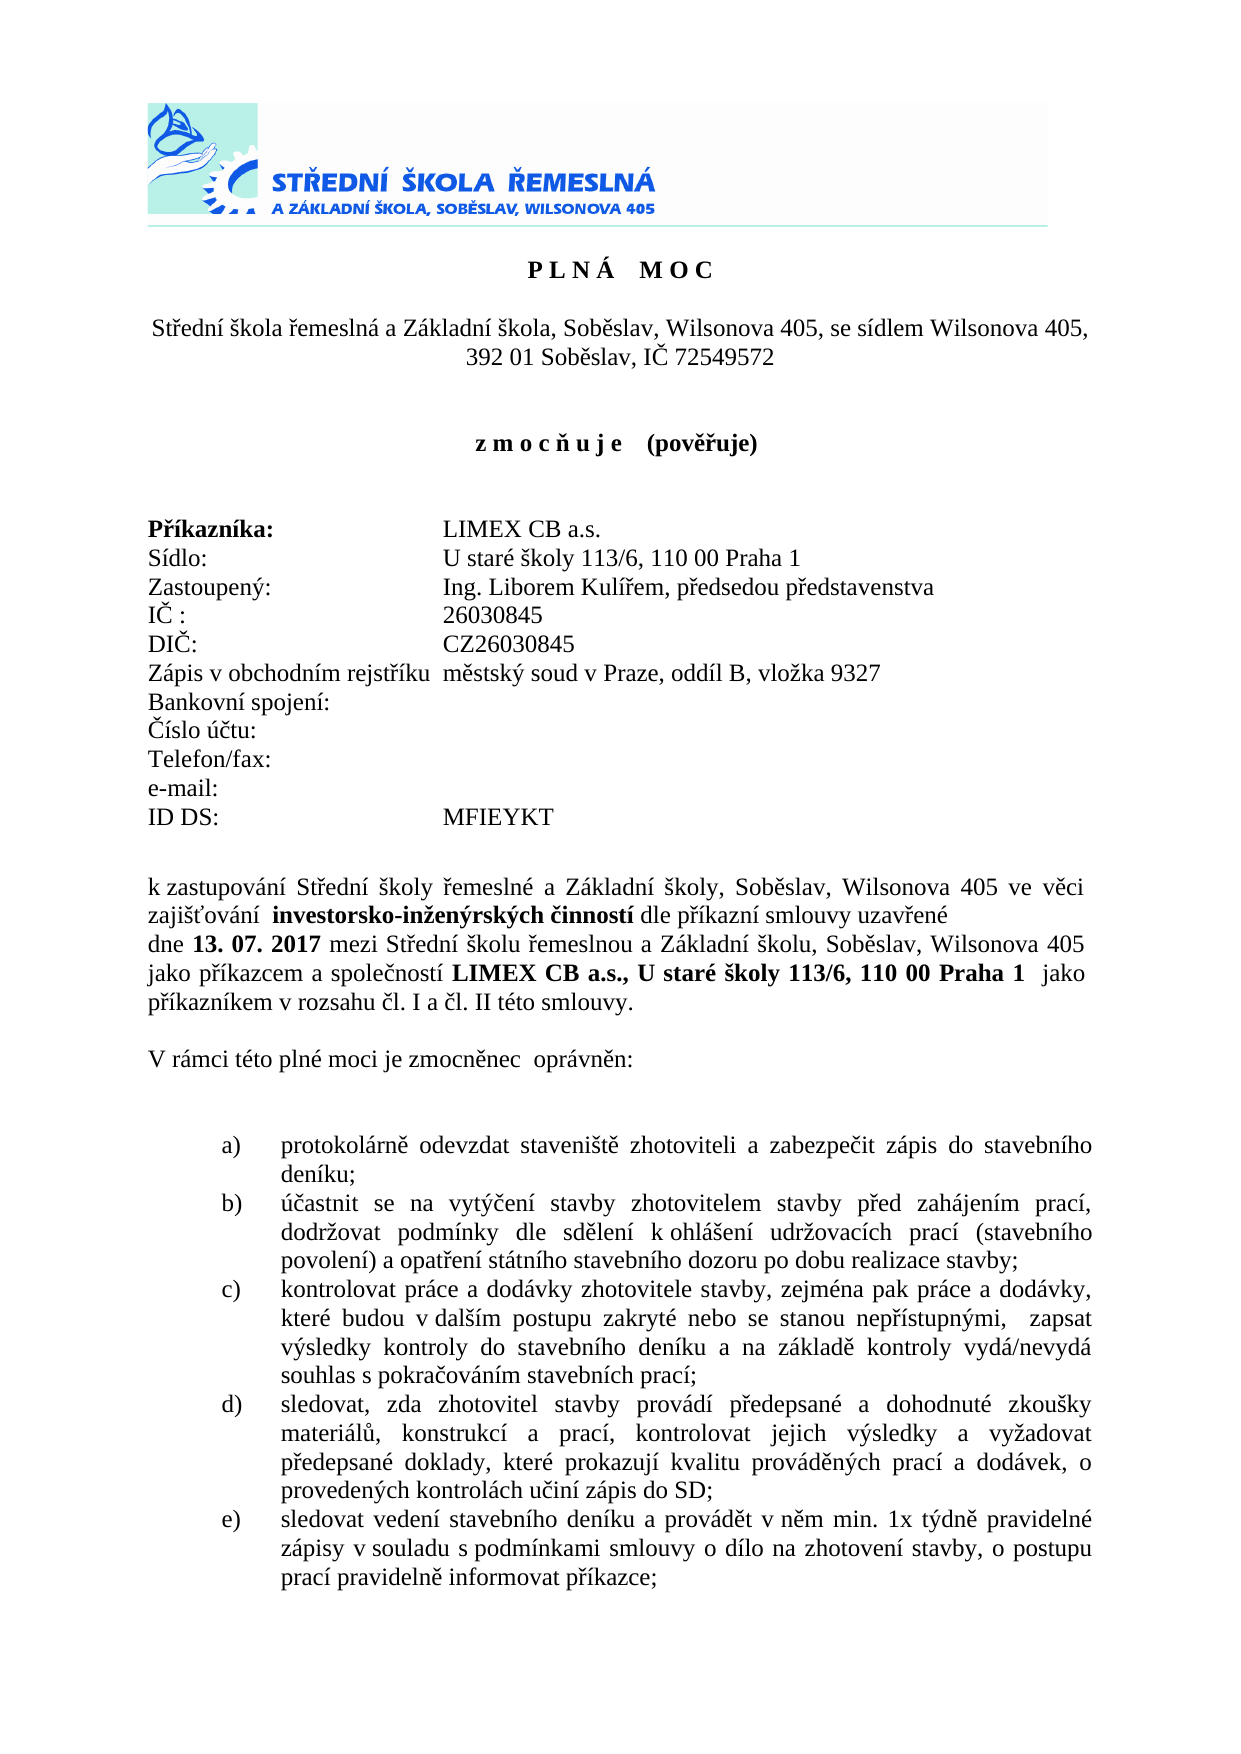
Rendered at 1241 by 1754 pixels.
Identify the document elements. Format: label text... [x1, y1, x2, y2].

text Telefon/fax: [148, 744, 1093, 773]
list protokolárně odevzdat staveniště zhotoviteli a zabezpečit zápis do stavebního deníku; [221, 1131, 1093, 1188]
text Zápis v obchodním rejstříku městský soud v Praze, oddíl B, vložka 9327 [148, 658, 1093, 687]
picture [147, 103, 1048, 227]
text Bankovní spojení: [148, 687, 1093, 716]
text IČ : 26030845 [148, 601, 1093, 629]
list účastnit se na vytýčení stavby zhotovitelem stavby před zahájením prací, dodržovat podmínky dle sdělení k ohlášení udržovacích prací (stavebního povolení) a opatření státního stavebního dozoru po dobu realizace stavby; [221, 1188, 1093, 1274]
text V rámci této plné moci je zmocněnec oprávněn: [148, 1044, 1085, 1073]
list sledovat vedení stavebního deníku a provádět v něm min. 1x týdně pravidelné zápisy v souladu s podmínkami smlouvy o dílo na zhotovení stavby, o postupu prací pravidelně informovat příkazce; [221, 1504, 1093, 1591]
text Sídlo: U staré školy 113/6, 110 00 Praha 1 [148, 543, 1093, 572]
list kontrolovat práce a dodávky zhotovitele stavby, zejména pak práce a dodávky, které budou v dalším postupu zakryté nebo se stanou nepřístupnými, zapsat výsledky kontroly do stavebního deníku a na základě kontroly vydá/nevydá souhlas s pokračováním stavebních prací; [221, 1274, 1093, 1389]
text Číslo účtu: [148, 716, 1093, 744]
text Střední škola řemeslná a Základní škola, Soběslav, Wilsonova 405, se sídlem Wilsonova 405, 392 01 Soběslav, IČ 72549572 [148, 313, 1093, 371]
text e-mail: [148, 773, 1093, 802]
text P L N Á M O C [148, 256, 1093, 284]
text z m o c ň u j e (pověřuje) [148, 428, 1085, 457]
text k zastupování Střední školy řemeslné a Základní školy, Soběslav, Wilsonova 405 ve věci zajišťování investorsko-inženýrských činností dle příkazní smlouvy uzavřené [148, 872, 1085, 929]
text Příkazníka: LIMEX CB a.s. [148, 514, 1093, 543]
text DIČ: CZ26030845 [148, 629, 1093, 658]
text Zastoupený: Ing. Liborem Kulířem, předsedou představenstva [148, 572, 1093, 601]
list sledovat, zda zhotovitel stavby provádí předepsané a dohodnuté zkoušky materiálů, konstrukcí a prací, kontrolovat jejich výsledky a vyžadovat předepsané doklady, které prokazují kvalitu prováděných prací a dodávek, o provedených kontrolách učiní zápis do SD; [221, 1389, 1093, 1504]
text ID DS: MFIEYKT [148, 802, 1093, 831]
text dne 13. 07. 2017 mezi Střední školu řemeslnou a Základní školu, Soběslav, Wilsonova 405 jako příkazcem a společností LIMEX CB a.s., U staré školy 113/6, 110 00 Praha 1 jako příkazníkem v rozsahu čl. I a čl. II této smlouvy. [148, 929, 1085, 1016]
